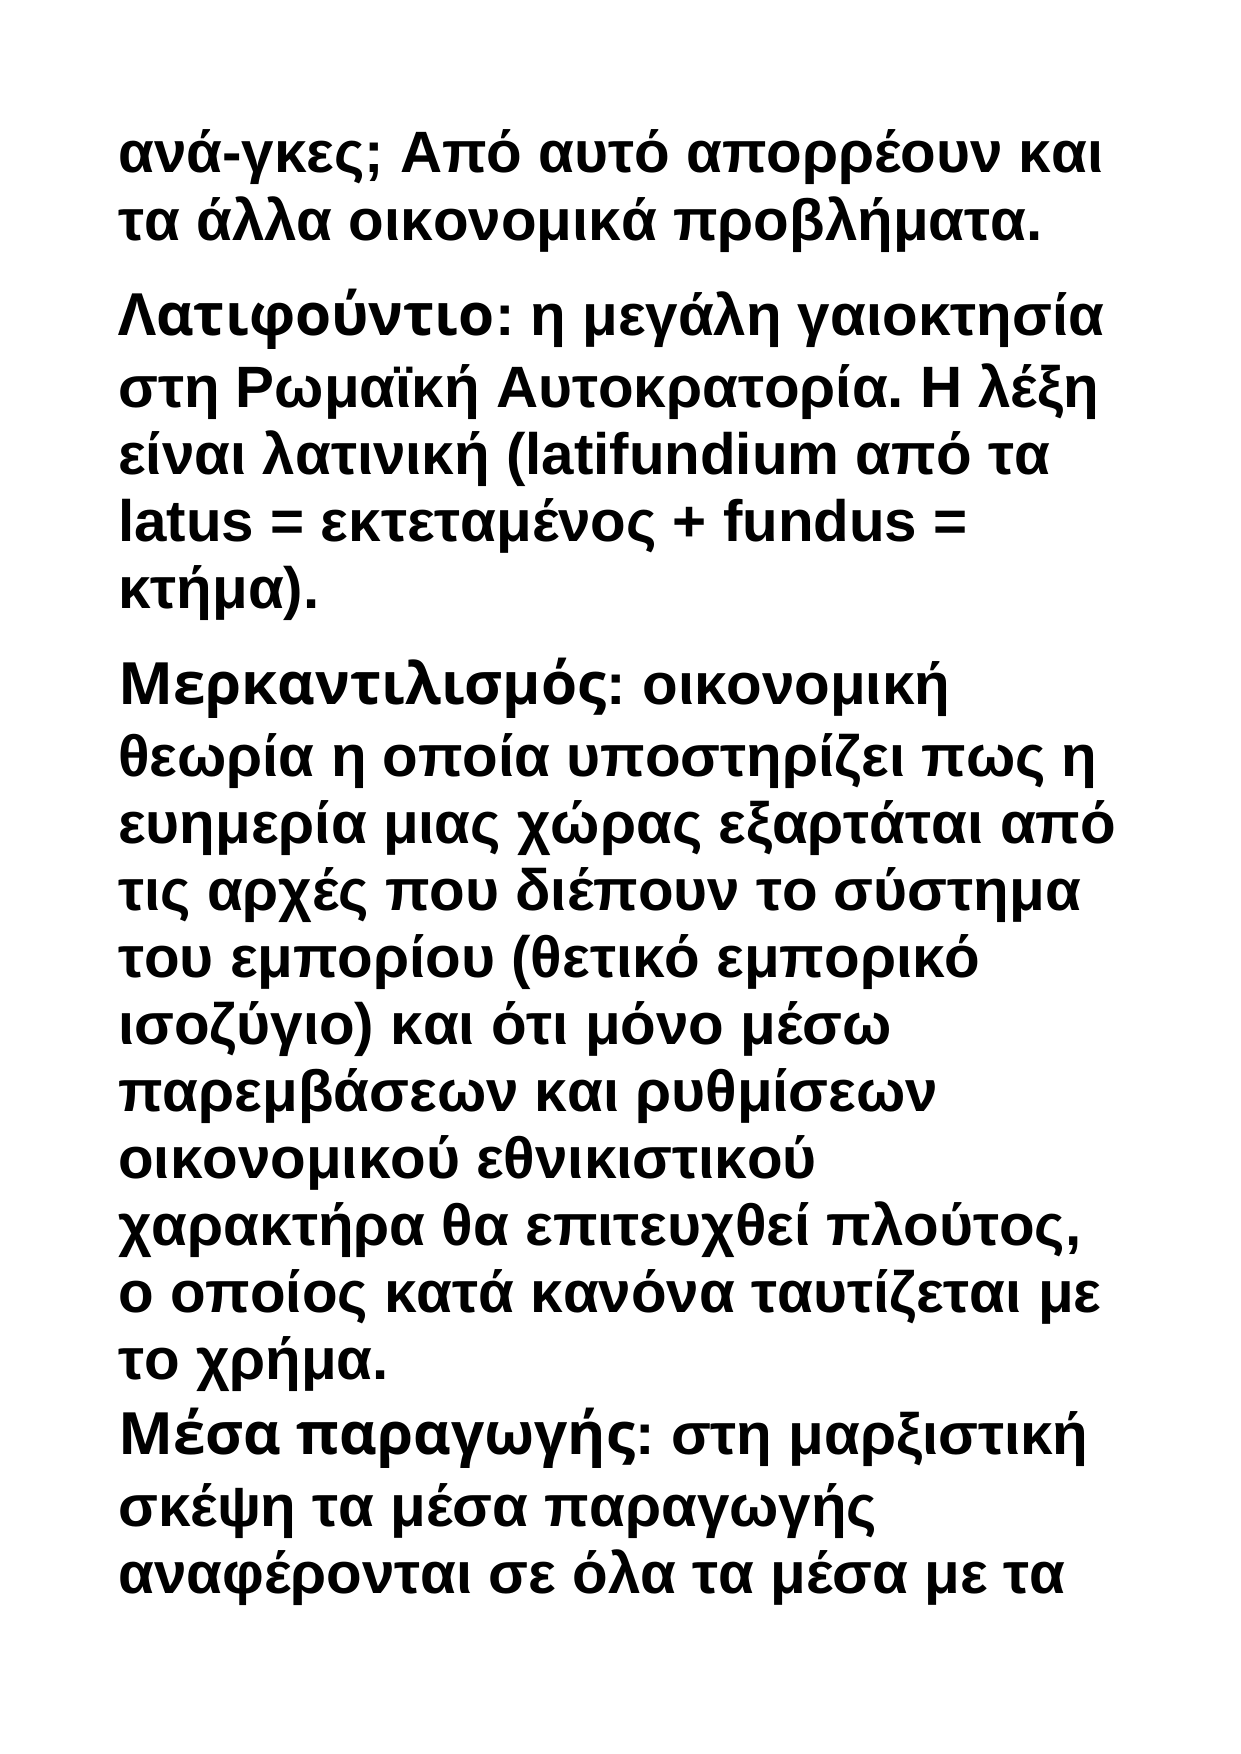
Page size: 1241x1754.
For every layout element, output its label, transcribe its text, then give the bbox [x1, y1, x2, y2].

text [118, 118, 1122, 252]
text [118, 1392, 1122, 1606]
text Λατιφούντιο: η μεγάλη γαιοκτησία στη Ρωμαϊκή Αυτοκρατορία. Η λέξη είναι λατινική (latifundium από τα latus = εκτεταμένος + fundus = κτήμα). [118, 273, 1122, 621]
text Μερκαντιλισμός: οικονομική θεωρία η οποία υποστηρίζει πως η ευημερία μιας χώρας εξαρτάται από τις αρχές που διέπουν το σύστημα του εμπορίου (θετικό εμπορικό ισοζύγιο) και ότι μόνο μέσω παρεμβάσεων και ρυθμίσεων οικονομικού εθνικιστικού χαρακτήρα θα επιτευχθεί πλούτος, ο οποίος κατά κανόνα ταυτίζεται με το χρήμα. [118, 642, 1122, 1392]
